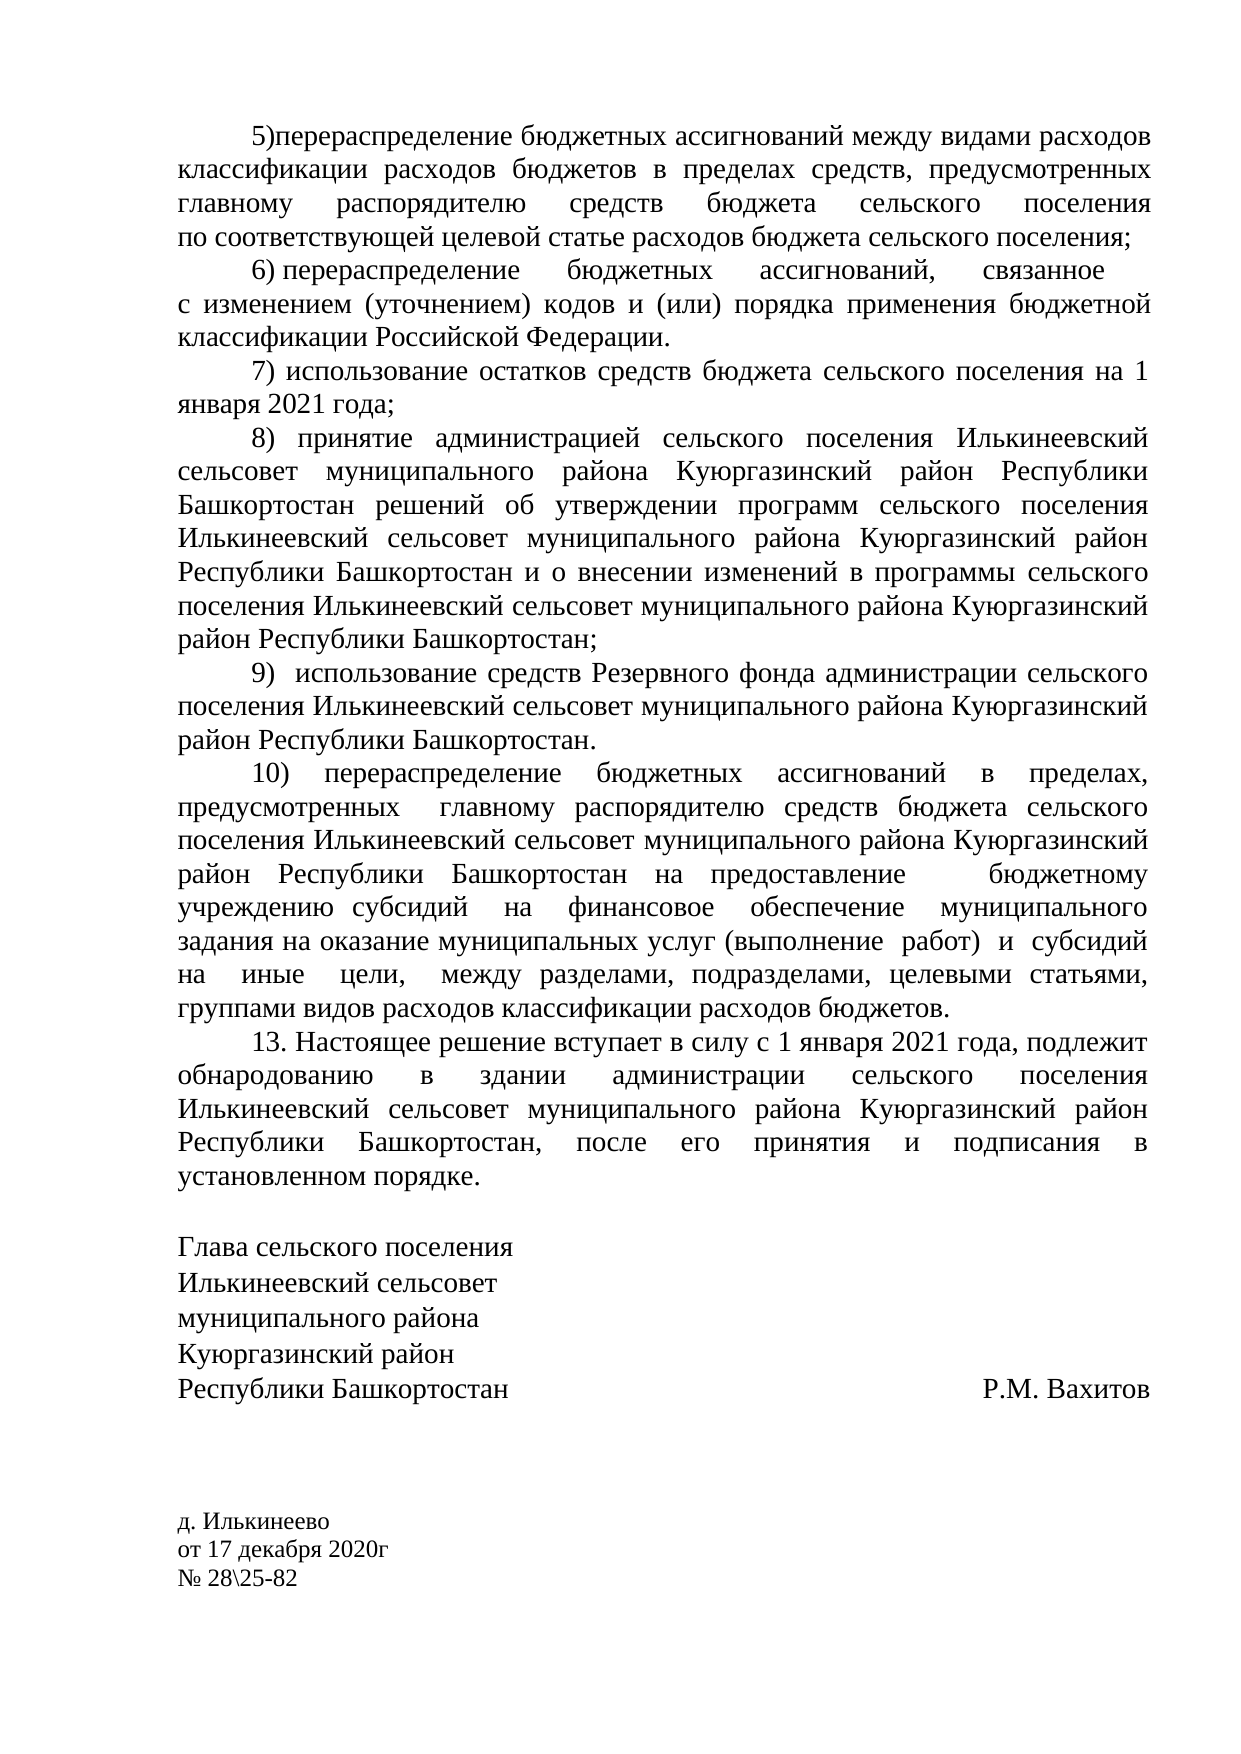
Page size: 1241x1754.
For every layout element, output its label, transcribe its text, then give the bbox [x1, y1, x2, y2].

text Глава сельского поселения [177, 1229, 1152, 1263]
text муниципального района [177, 1300, 1152, 1334]
text 8) принятие администрацией сельского поселения Илькинеевский сельсовет муниципального района Куюргазинский район Республики Башкортостан решений об утверждении программ сельского поселения Илькинеевский сельсовет муниципального района Куюргазинский район Республики Башкортостан и о внесении изменений в программы сельского поселения Илькинеевский сельсовет муниципального района Куюргазинский район Республики Башкортостан; [177, 420, 1149, 655]
text д. Илькинеево [177, 1506, 1152, 1534]
text 9) использование средств Резервного фонда администрации сельского поселения Илькинеевский сельсовет муниципального района Куюргазинский район Республики Башкортостан. [177, 655, 1149, 755]
text Илькинеевский сельсовет [177, 1265, 1152, 1298]
text 13. Настоящее решение вступает в силу с 1 января 2021 года, подлежит обнародованию в здании администрации сельского поселения Илькинеевский сельсовет муниципального района Куюргазинский район Республики Башкортостан, после его принятия и подписания в установленном порядке. [177, 1024, 1149, 1191]
text 5)перераспределение бюджетных ассигнований между видами расходов классификации расходов бюджетов в пределах средств, предусмотренных главному распорядителю средств бюджета сельского поселения по соответствующей целевой статье расходов бюджета сельского поселения; [177, 118, 1152, 252]
text Куюргазинский район [177, 1336, 1152, 1369]
text 6) перераспределение бюджетных ассигнований, связанное с изменением (уточнением) кодов и (или) порядка применения бюджетной классификации Российской Федерации. [177, 252, 1152, 353]
text от 17 декабря 2020г [177, 1534, 1152, 1563]
text 7) использование остатков средств бюджета сельского поселения на 1 января 2021 года; [177, 353, 1149, 420]
text № 28\25-82 [177, 1563, 1152, 1592]
text 10) перераспределение бюджетных ассигнований в пределах, предусмотренных главному распорядителю средств бюджета сельского поселения Илькинеевский сельсовет муниципального района Куюргазинский район Республики Башкортостан на предоставление бюджетному учреждению субсидий на финансовое обеспечение муниципального задания на оказание муниципальных услуг (выполнение работ) и субсидий на иные цели, между разделами, подразделами, целевыми статьями, группами видов расходов классификации расходов бюджетов. [177, 755, 1149, 1024]
text Республики Башкортостан Р.М. Вахитов [177, 1372, 1152, 1439]
